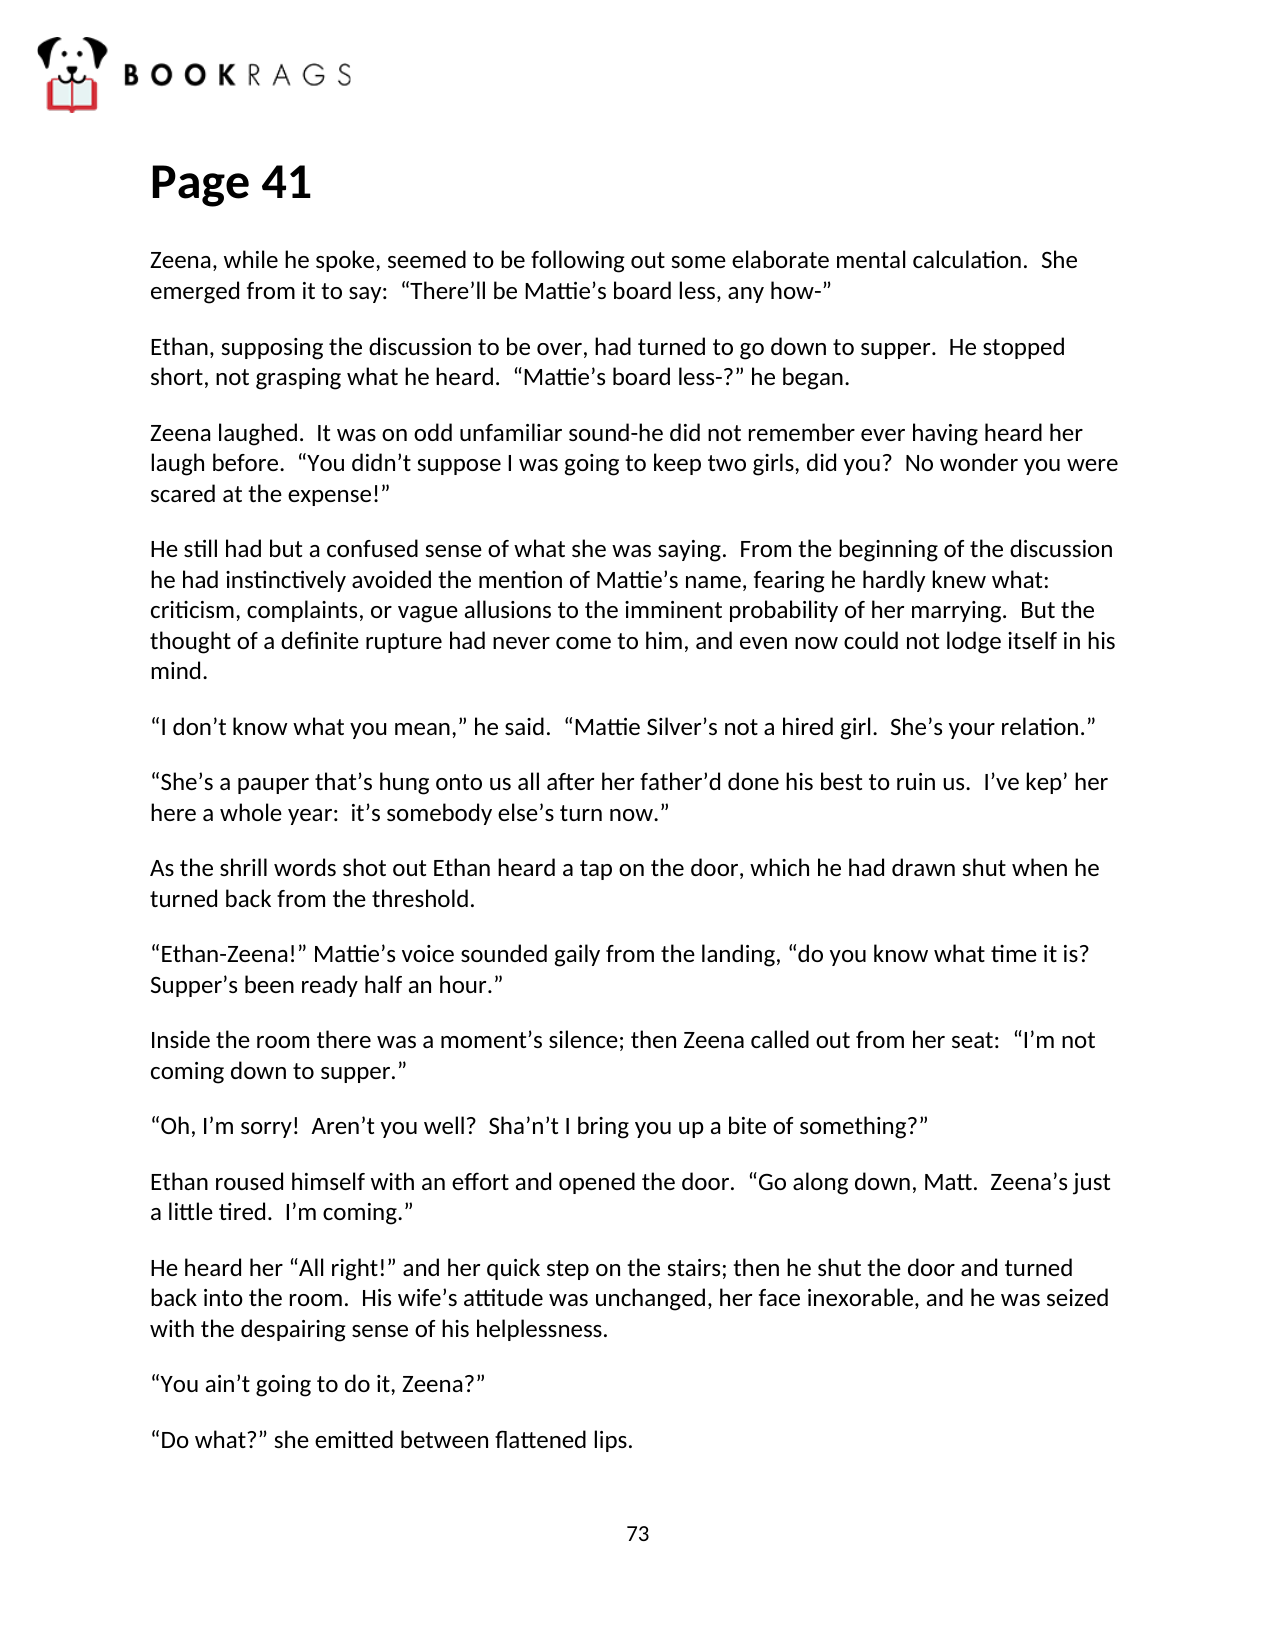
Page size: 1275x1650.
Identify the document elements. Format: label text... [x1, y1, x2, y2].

text “You ain’t going to do it, Zeena?” [150, 1369, 1125, 1399]
picture [37, 37, 351, 113]
text Ethan roused himself with an effort and opened the door. “Go along down, Matt. Zeena’s just a little tired. I’m coming.” [150, 1166, 1125, 1227]
text “Do what?” she emitted between flattened lips. [150, 1424, 1125, 1455]
text Ethan, supposing the discussion to be over, had turned to go down to supper. He stopped short, not grasping what he heard. “Mattie’s board less-?” he began. [150, 331, 1125, 392]
text Inside the room there was a moment’s silence; then Zeena called out from her seat: “I’m not coming down to supper.” [150, 1024, 1125, 1086]
text As the shrill words shot out Ethan heard a tap on the door, which he had drawn shut when he turned back from the threshold. [150, 852, 1125, 913]
text Zeena laughed. It was on odd unfamiliar sound-he did not remember ever having heard her laugh before. “You didn’t suppose I was going to keep two girls, did you? No wonder you were scared at the expense!” [150, 417, 1125, 508]
text “Oh, I’m sorry! Aren’t you well? Sha’n’t I bring you up a bite of something?” [150, 1111, 1125, 1141]
text Zeena, while he spoke, seemed to be following out some elaborate mental calculation. She emerged from it to say: “There’ll be Mattie’s board less, any how-” [150, 244, 1125, 306]
text “Ethan-Zeena!” Mattie’s voice sounded gaily from the landing, “do you know what time it is? Supper’s been ready half an hour.” [150, 938, 1125, 999]
text Page 41 [150, 150, 1125, 211]
text “She’s a pauper that’s hung onto us all after her father’d done his best to ruin us. I’ve kep’ her here a whole year: it’s somebody else’s turn now.” [150, 766, 1125, 827]
text He heard her “All right!” and her quick step on the stairs; then he shut the door and turned back into the room. His wife’s attitude was unchanged, her face inexorable, and he was seized with the despairing sense of his helplessness. [150, 1252, 1125, 1344]
text “I don’t know what you mean,” he said. “Mattie Silver’s not a hired girl. She’s your relation.” [150, 711, 1125, 741]
text He still had but a confused sense of what she was saying. From the beginning of the discussion he had instinctively avoided the mention of Mattie’s name, fearing he hardly knew what: criticism, complaints, or vague allusions to the imminent probability of her marrying. But the thought of a definite rupture had never come to him, and even now could not lodge itself in his mind. [150, 533, 1125, 686]
